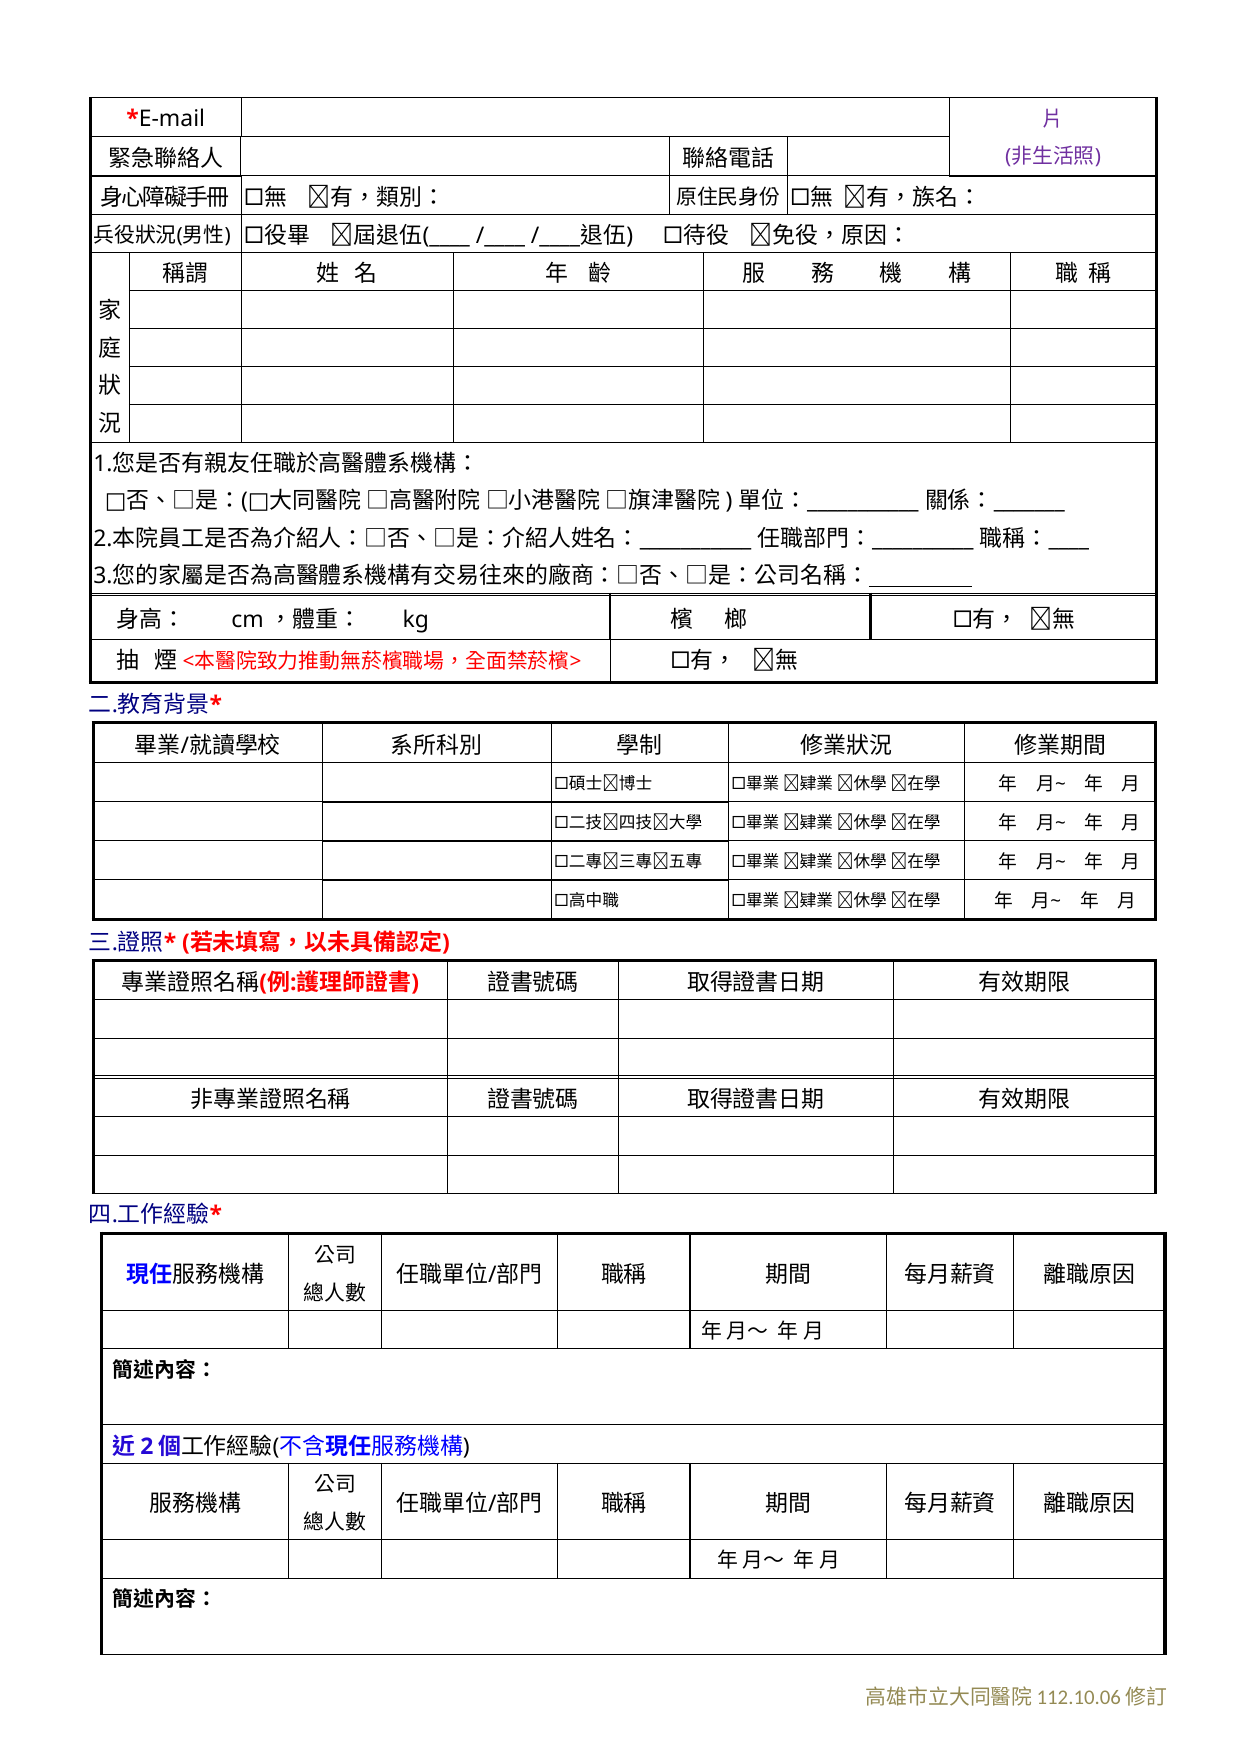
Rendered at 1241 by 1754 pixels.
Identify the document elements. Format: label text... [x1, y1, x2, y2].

table_cell [894, 1117, 1154, 1154]
table_cell [95, 763, 322, 801]
table_cell [1011, 367, 1155, 404]
table_cell 年 月~ 年 月 [965, 763, 1154, 801]
table_cell [289, 1540, 381, 1577]
table_cell [95, 1117, 447, 1154]
table_cell 年 月～ 年 月 [691, 1540, 886, 1577]
table_cell [704, 291, 1010, 328]
table_cell [130, 405, 241, 442]
table_cell [448, 1000, 618, 1037]
table_header 任職單位/部門 [382, 1235, 557, 1310]
table_cell [95, 802, 322, 840]
table_cell [448, 1039, 618, 1075]
table_cell [95, 1039, 447, 1075]
table_cell 證書號碼 [448, 1079, 618, 1116]
table_cell 有， 無 [872, 596, 1155, 638]
table_cell [454, 367, 703, 404]
table_cell [323, 842, 551, 879]
table_cell 近2個工作經驗(不含現任服務機構) [103, 1425, 1163, 1463]
table_cell 緊急聯絡人 [92, 137, 240, 175]
table_cell [619, 1000, 893, 1037]
table_header 有效期限 [894, 962, 1154, 999]
table_cell 碩士博士 [552, 763, 728, 801]
table_header 證書號碼 [448, 962, 618, 999]
table_cell [1011, 291, 1155, 328]
table_cell 兵役狀況(男性) [92, 215, 241, 252]
table_cell 畢業 肄業 休學 在學 [729, 880, 964, 918]
table_cell [558, 1311, 689, 1348]
table_cell 年 齡 [454, 253, 703, 290]
table_cell 身心障礙手冊 [92, 177, 241, 214]
table_cell [894, 1156, 1154, 1193]
table_cell [454, 291, 703, 328]
table_cell 年 月~ 年 月 [965, 802, 1154, 840]
table_cell 有效期限 [894, 1079, 1154, 1116]
table_cell 年 月~ 年 月 [965, 841, 1154, 879]
table_cell 無 有，類別： [242, 176, 669, 214]
table_cell 姓 名 [242, 253, 453, 290]
table_header 每月薪資 [887, 1235, 1013, 1310]
table_cell [323, 763, 551, 801]
table_cell [619, 1156, 893, 1193]
table_cell [454, 329, 703, 366]
table_cell 簡述內容： [103, 1579, 1163, 1653]
table_cell 抽 煙 <本醫院致力推動無菸檳職場，全面禁菸檳> [92, 640, 610, 681]
table_header 專業證照名稱(例:護理師證書) [95, 962, 447, 999]
text 四.工作經驗* [89, 1194, 1167, 1232]
table_cell 離職原因 [1014, 1464, 1163, 1539]
table_cell [887, 1311, 1013, 1348]
table_cell 期間 [691, 1464, 886, 1539]
table_cell 職 稱 [1011, 253, 1155, 290]
table_header 職稱 [558, 1235, 689, 1310]
table_cell [382, 1540, 557, 1577]
table_cell 無 有，族名： [788, 176, 1155, 214]
table_cell [103, 1540, 288, 1577]
table_cell 畢業 肄業 休學 在學 [729, 802, 964, 840]
text 三.證照* (若未填寫，以未具備認定) [89, 921, 1167, 959]
table_cell [242, 405, 453, 442]
table_header 修業狀況 [729, 724, 964, 762]
table_cell 取得證書日期 [619, 1079, 893, 1116]
table_cell [1011, 329, 1155, 366]
table_cell 服 務 機 構 [704, 253, 1010, 290]
text 二.教育背景* [89, 684, 1167, 721]
table_header 離職原因 [1014, 1235, 1163, 1310]
table_cell [788, 137, 949, 175]
table_cell [130, 329, 241, 366]
table_cell [619, 1039, 893, 1075]
table_cell [130, 367, 241, 404]
table_cell [704, 329, 1010, 366]
table_cell [454, 405, 703, 442]
table_cell [323, 881, 551, 918]
table_cell 身高： cm ，體重： kg [92, 596, 609, 638]
table_cell [95, 1156, 447, 1193]
table_cell [95, 880, 322, 918]
table_cell [289, 1311, 381, 1348]
table_cell [323, 803, 551, 840]
table_cell [448, 1156, 618, 1193]
table_header 系所科別 [323, 724, 551, 762]
table_cell [894, 1000, 1154, 1037]
table_header 公司 總人數 [289, 1235, 381, 1310]
table_header 畢業/就讀學校 [95, 724, 322, 762]
table_cell [1011, 405, 1155, 442]
table_cell [130, 291, 241, 328]
table_cell 年 月~ 年 月 [965, 880, 1154, 918]
table_cell [242, 367, 453, 404]
table_cell 家庭狀況 [92, 253, 129, 442]
table_cell 服務機構 [103, 1464, 288, 1539]
table_cell [448, 1117, 618, 1154]
table_cell 聯絡電話 [670, 137, 787, 175]
table_cell 原住民身份 [670, 176, 787, 214]
table_cell 任職單位/部門 [382, 1464, 557, 1539]
table_cell 稱謂 [130, 253, 241, 290]
table_cell 公司 總人數 [289, 1464, 381, 1539]
table_cell 畢業 肄業 休學 在學 [729, 841, 964, 879]
table_cell [619, 1117, 893, 1154]
table_cell 非專業證照名稱 [95, 1079, 447, 1116]
table_cell 1.您是否有親友任職於高醫體系機構： □否、□是：(□大同醫院 □高醫附院 □小港醫院 □旗津醫院 ) 單位：___________ 關係：_______ 2.本院員工是否為介紹人：□否、□是：介紹人姓名：___________ 任職部門：__________ 職稱：____ 3.您的家屬是否為高醫體系機構有交易往來的廠商：□否、□是：公司名稱： [92, 443, 1155, 593]
table_header 學制 [552, 724, 728, 762]
table_cell 二技四技大學 [552, 803, 728, 840]
table_cell 簡述內容： [103, 1349, 1163, 1424]
table_cell [704, 367, 1010, 404]
table_cell 有， 無 [611, 640, 1155, 681]
table_cell 二專三專五專 [552, 842, 728, 879]
table_cell [558, 1540, 689, 1577]
table_header 取得證書日期 [619, 962, 893, 999]
table_cell [894, 1039, 1154, 1075]
table_cell [103, 1311, 288, 1348]
table_cell [242, 291, 453, 328]
table_cell 職稱 [558, 1464, 689, 1539]
table_cell [242, 98, 949, 136]
table_cell 役畢 屆退伍(____ /____ /____退伍) 待役 免役，原因： [242, 215, 1155, 252]
table_cell [1014, 1311, 1163, 1348]
table_cell [95, 1000, 447, 1037]
table_cell 高中職 [552, 881, 728, 918]
table_cell [241, 137, 669, 175]
table_cell [887, 1540, 1013, 1577]
table_cell [95, 841, 322, 879]
table_cell 每月薪資 [887, 1464, 1013, 1539]
table_cell 畢業 肄業 休學 在學 [729, 763, 964, 801]
table_cell *E-mail [92, 98, 241, 136]
table_cell [704, 405, 1010, 442]
table_cell [242, 329, 453, 366]
table_cell [1014, 1540, 1163, 1577]
table_cell 年 月～ 年 月 [691, 1311, 886, 1348]
table_header 修業期間 [965, 724, 1154, 762]
table_cell 檳 榔 [611, 596, 869, 638]
table_header 現任服務機構 [103, 1235, 288, 1310]
table_cell [382, 1311, 557, 1348]
table_header 期間 [691, 1235, 886, 1310]
